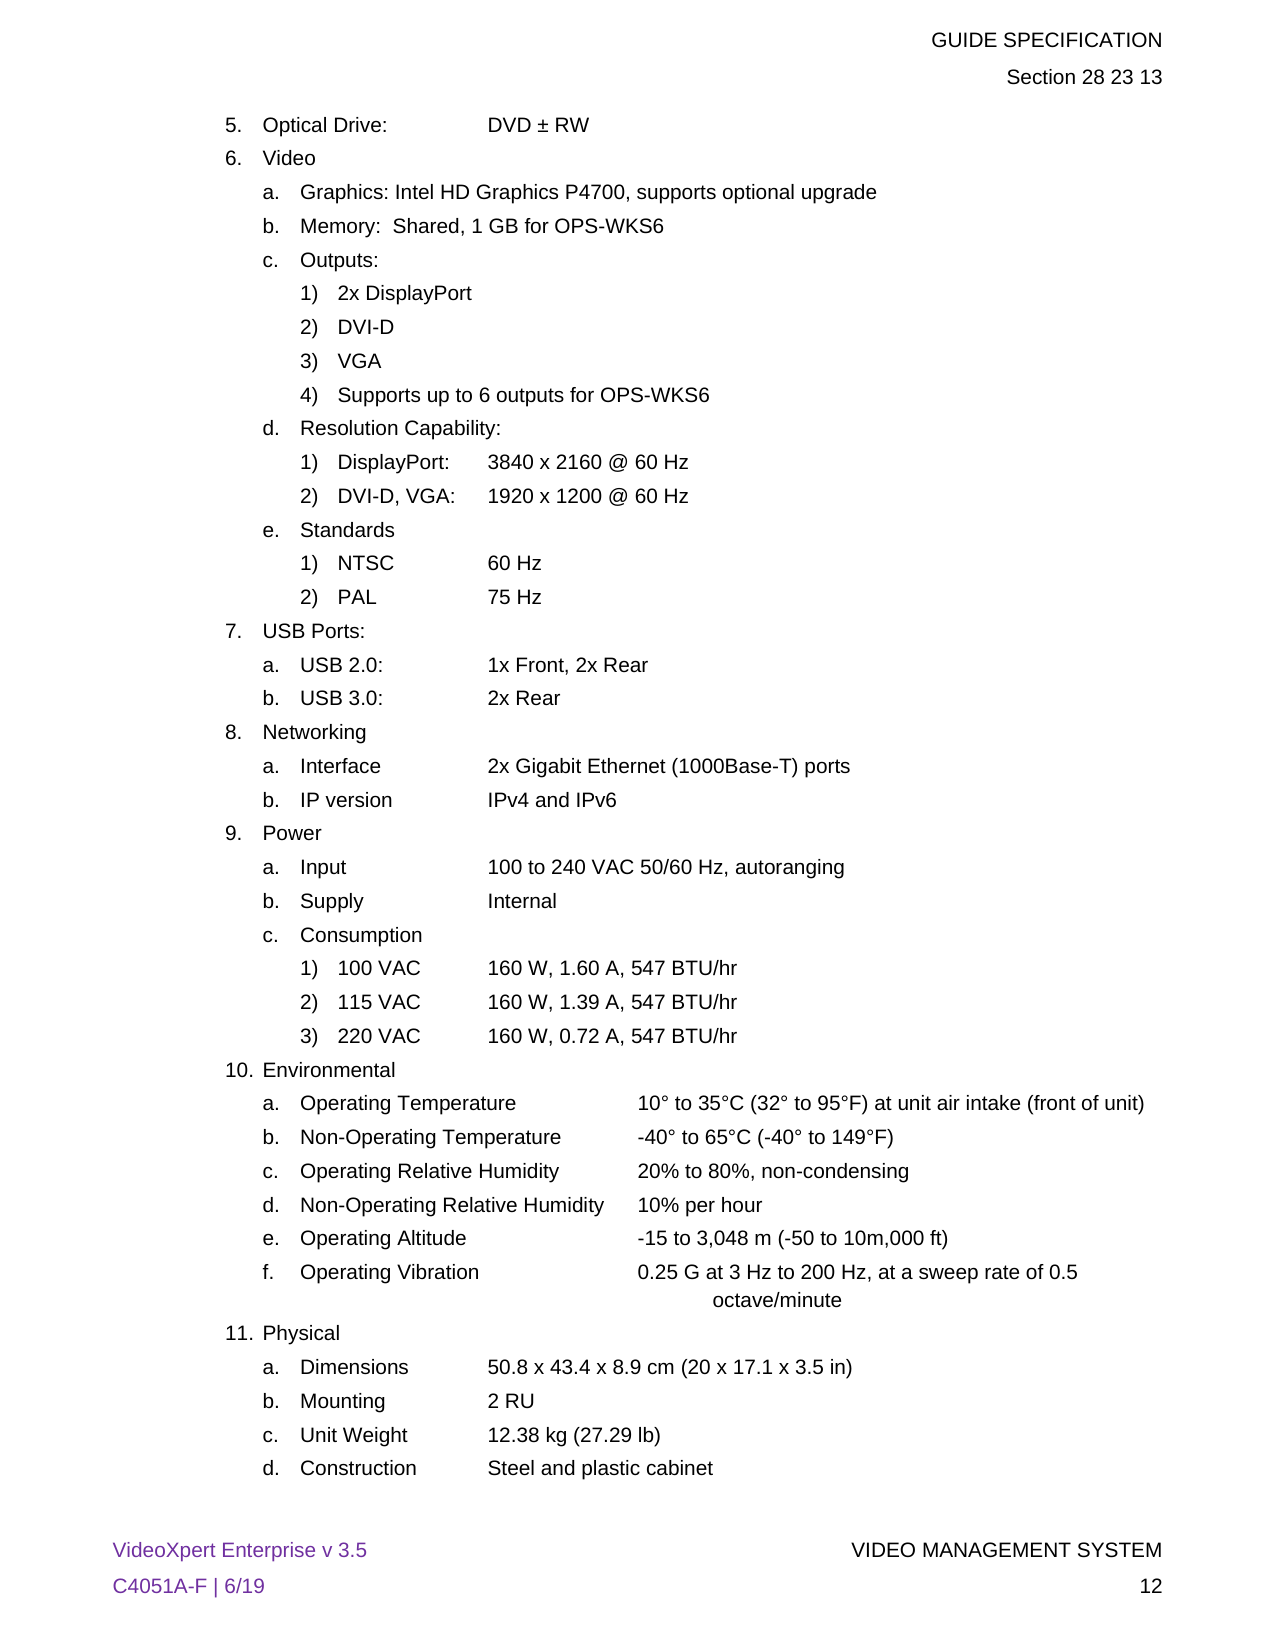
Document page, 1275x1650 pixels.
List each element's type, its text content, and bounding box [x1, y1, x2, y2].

list Optical Drive: DVD ± RW [225, 112, 1162, 136]
list Input 100 to 240 VAC 50/60 Hz, autoranging [262, 855, 1162, 879]
list Interface 2x Gigabit Ethernet (1000Base-T) ports [262, 754, 1162, 778]
list Supply Internal [262, 889, 1162, 913]
list Operating Relative Humidity 20% to 80%, non-condensing [262, 1159, 1162, 1183]
list Operating Temperature 10° to 35°C (32° to 95°F) at unit air intake (front of unit) [262, 1091, 1162, 1115]
list DVI-D, VGA: 1920 x 1200 @ 60 Hz [300, 484, 1162, 508]
list VGA [300, 349, 1162, 373]
list Unit Weight 12.38 kg (27.29 lb) [262, 1422, 1162, 1446]
list Standards [262, 517, 1162, 541]
list 2x DisplayPort [300, 281, 1162, 305]
list Operating Altitude -15 to 3,048 m (-50 to 10m,000 ft) [262, 1226, 1162, 1250]
list Power [225, 821, 1162, 845]
list NTSC 60 Hz [300, 551, 1162, 575]
list Operating Vibration 0.25 G at 3 Hz to 200 Hz, at a sweep rate of 0.5 octave/minute [262, 1260, 1162, 1311]
list Memory: Shared, 1 GB for OPS-WKS6 [262, 214, 1162, 238]
list USB Ports: [225, 619, 1162, 643]
list Non-Operating Temperature -40° to 65°C (-40° to 149°F) [262, 1125, 1162, 1149]
list Networking [225, 720, 1162, 744]
list Construction Steel and plastic cabinet [262, 1456, 1162, 1480]
list IP version IPv4 and IPv6 [262, 787, 1162, 811]
list Outputs: [262, 247, 1162, 271]
list Supports up to 6 outputs for OPS-WKS6 [300, 382, 1162, 406]
list Environmental [225, 1057, 1162, 1081]
list Resolution Capability: [262, 416, 1162, 440]
list 100 VAC 160 W, 1.60 A, 547 BTU/hr [300, 956, 1162, 980]
list Graphics: Intel HD Graphics P4700, supports optional upgrade [262, 180, 1162, 204]
list DVI-D [300, 315, 1162, 339]
list DisplayPort: 3840 x 2160 @ 60 Hz [300, 450, 1162, 474]
list 115 VAC 160 W, 1.39 A, 547 BTU/hr [300, 990, 1162, 1014]
list Physical [225, 1321, 1162, 1345]
list PAL 75 Hz [300, 585, 1162, 609]
list Mounting 2 RU [262, 1389, 1162, 1413]
list Dimensions 50.8 x 43.4 x 8.9 cm (20 x 17.1 x 3.5 in) [262, 1355, 1162, 1379]
list USB 3.0: 2x Rear [262, 686, 1162, 710]
list USB 2.0: 1x Front, 2x Rear [262, 652, 1162, 676]
list Consumption [262, 922, 1162, 946]
list Non-Operating Relative Humidity 10% per hour [262, 1192, 1162, 1216]
list Video [225, 146, 1162, 170]
list 220 VAC 160 W, 0.72 A, 547 BTU/hr [300, 1024, 1162, 1048]
